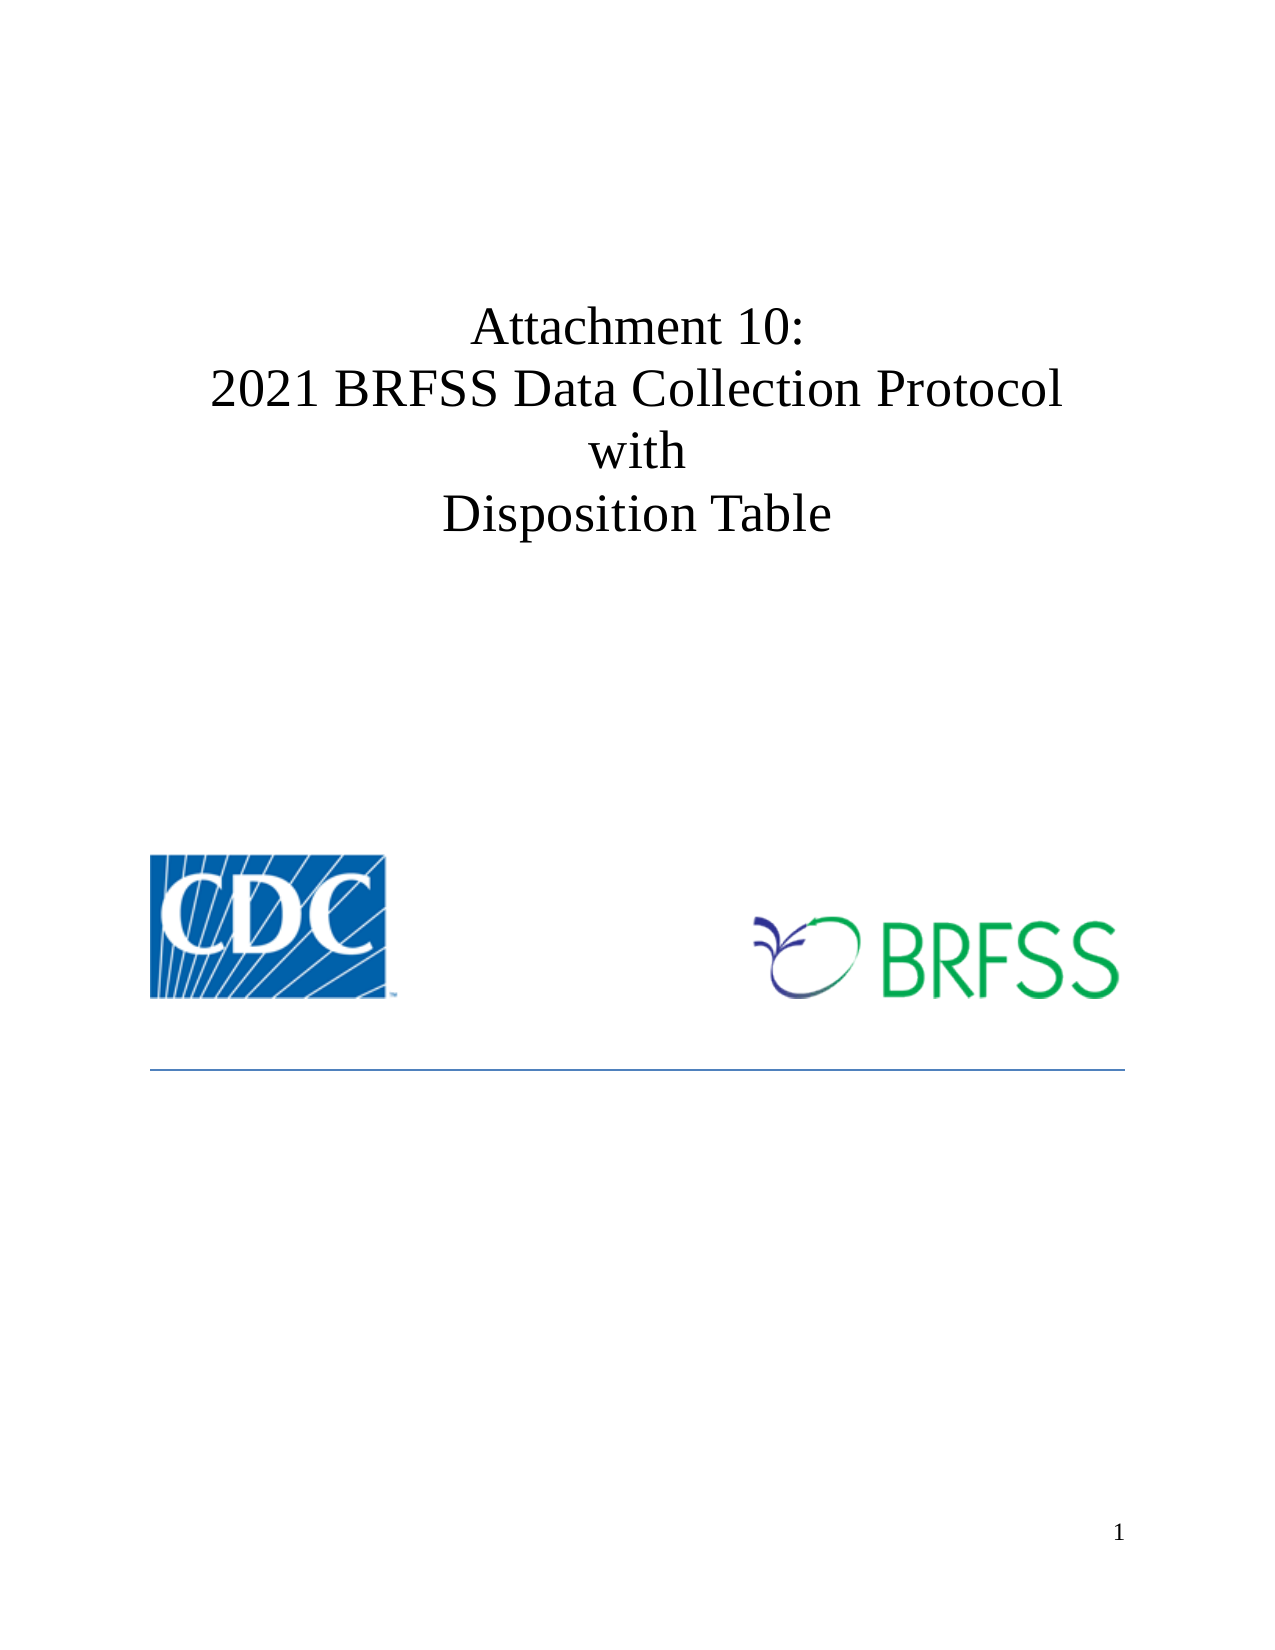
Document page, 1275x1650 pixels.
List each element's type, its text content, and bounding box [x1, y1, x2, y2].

text Attachment 10: [150, 294, 1125, 356]
picture [750, 885, 1125, 999]
picture [150, 854, 399, 999]
title with [150, 418, 1125, 481]
title 2021 BRFSS Data Collection Protocol [150, 356, 1125, 418]
title Disposition Table [150, 481, 1125, 543]
